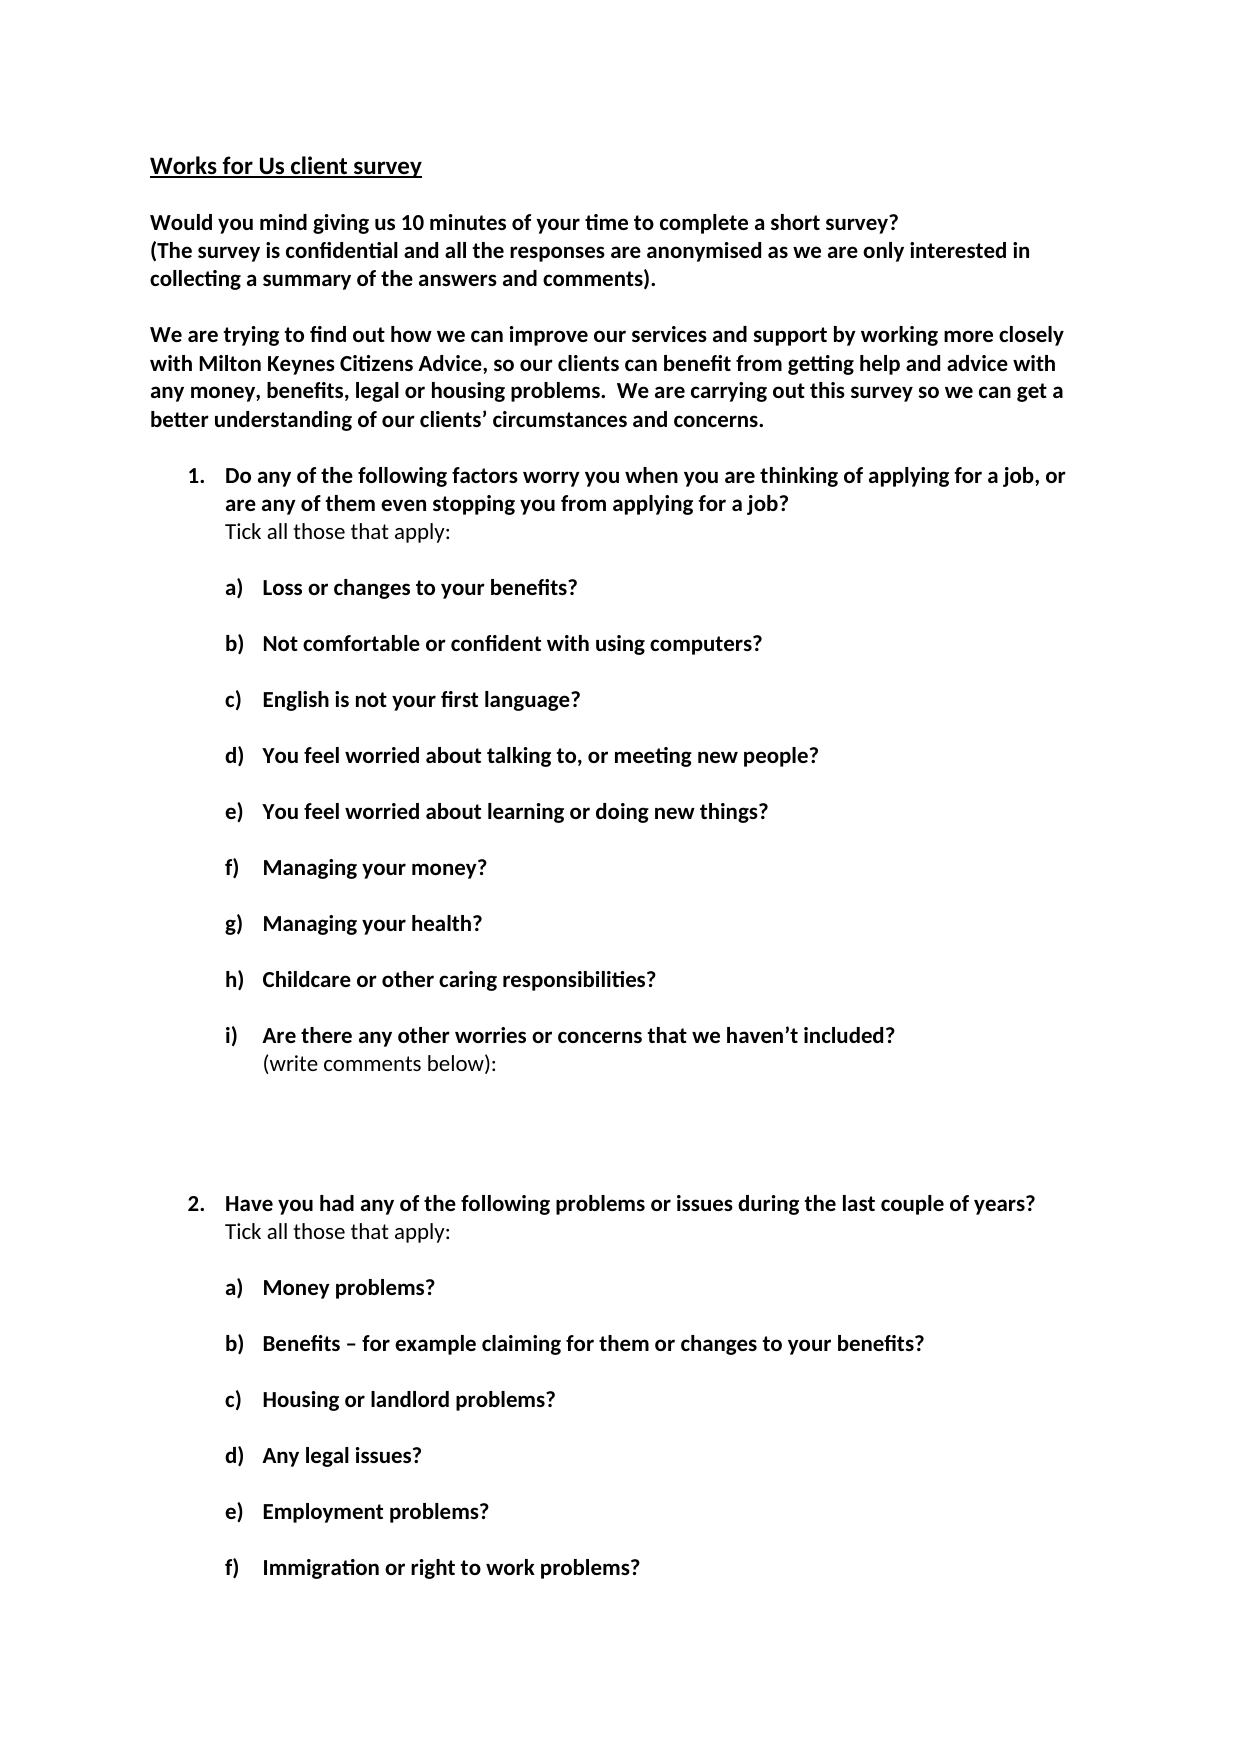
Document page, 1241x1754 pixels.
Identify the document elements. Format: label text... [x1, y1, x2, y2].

list Employment problems? [225, 1497, 1090, 1526]
list Managing your money? [225, 853, 1090, 881]
list Managing your health? [225, 909, 1090, 937]
list Money problems? [225, 1273, 1090, 1301]
list Any legal issues? [225, 1441, 1090, 1469]
text Works for Us client survey [150, 150, 1090, 181]
list Have you had any of the following problems or issues during the last couple of years? [187, 1189, 1090, 1217]
list Childcare or other caring responsibilities? [225, 965, 1090, 993]
list You feel worried about talking to, or meeting new people? [225, 741, 1090, 769]
list Tick all those that apply: [225, 517, 1090, 545]
list You feel worried about learning or doing new things? [225, 797, 1090, 825]
list English is not your first language? [225, 685, 1090, 713]
list Loss or changes to your benefits? [225, 573, 1090, 601]
text (The survey is confidential and all the responses are anonymised as we are only interested in collecting a summary of the answers and comments). [150, 237, 1090, 293]
list Immigration or right to work problems? [225, 1553, 1090, 1582]
list Do any of the following factors worry you when you are thinking of applying for a job, or are any of them even stopping you from applying for a job? [187, 461, 1090, 517]
list (write comments below): [262, 1049, 1090, 1077]
text Tick all those that apply: [150, 1217, 1090, 1245]
text Would you mind giving us 10 minutes of your time to complete a short survey? [150, 208, 1090, 237]
list Not comfortable or confident with using computers? [225, 629, 1090, 657]
list Housing or landlord problems? [225, 1385, 1090, 1413]
text We are trying to find out how we can improve our services and support by working more closely with Milton Keynes Citizens Advice, so our clients can benefit from getting help and advice with any money, benefits, legal or housing problems. We are carrying out this survey so we can get a better understanding of our clients’ circumstances and concerns. [150, 321, 1090, 433]
list Benefits – for example claiming for them or changes to your benefits? [225, 1329, 1090, 1357]
list Are there any other worries or concerns that we haven’t included? [225, 1021, 1090, 1049]
